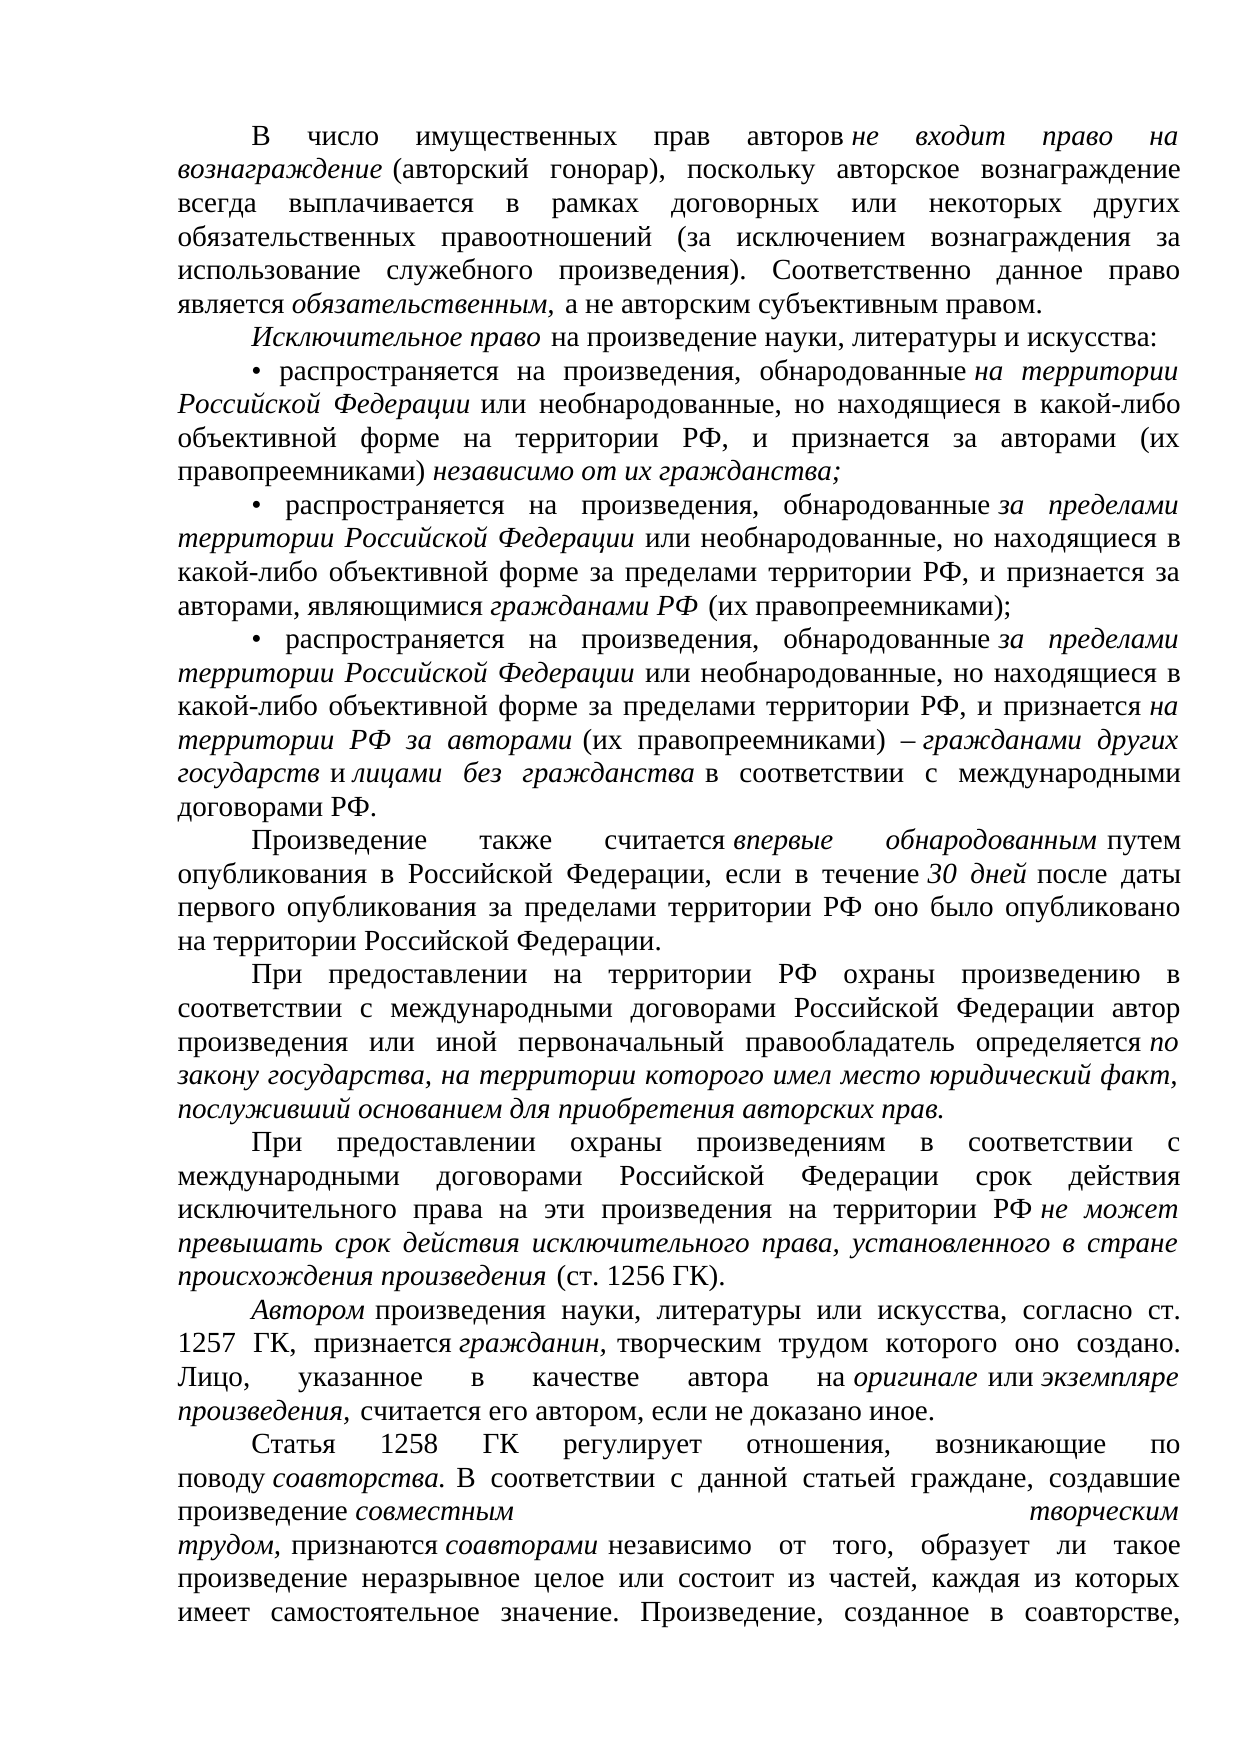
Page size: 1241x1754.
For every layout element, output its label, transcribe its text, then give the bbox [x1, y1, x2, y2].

text • распространяется на произведения, обнародованные на территории Российской Федерации или необнародованные, но находящиеся в какой-либо объективной форме на территории РФ, и признается за авторами (их правопреемниками) независимо от их гражданства; [177, 353, 1181, 487]
text Произведение также считается впервые обнародованным путем опубликования в Российской Федерации, если в течение 30 дней после даты первого опубликования за пределами территории РФ оно было опубликовано на территории Российской Федерации. [177, 822, 1181, 957]
text В число имущественных прав авторов не входит право на вознаграждение (авторский гонорар), поскольку авторское вознаграждение всегда выплачивается в рамках договорных или некоторых других обязательственных правоотношений (за исключением вознаграждения за использование служебного произведения). Соответственно данное право является обязательственным, а не авторским субъективным правом. [177, 118, 1181, 319]
text При предоставлении на территории РФ охраны произведению в соответствии с международными договорами Российской Федерации автор произведения или иной первоначальный правообладатель определяется по закону государства, на территории которого имел место юридический факт, послуживший основанием для приобретения авторских прав. [177, 957, 1181, 1124]
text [177, 1426, 1181, 1627]
text При предоставлении охраны произведениям в соответствии с международными договорами Российской Федерации срок действия исключительного права на эти произведения на территории РФ не может превышать срок действия исключительного права, установленного в стране происхождения произведения (ст. 1256 ГК). [177, 1124, 1181, 1292]
text • распространяется на произведения, обнародованные за пределами территории Российской Федерации или необнародованные, но находящиеся в какой-либо объективной форме за пределами территории РФ, и признается на территории РФ за авторами (их правопреемниками) – гражданами других государств и лицами без гражданства в соответствии с международными договорами РФ. [177, 621, 1181, 822]
text Автором произведения науки, литературы или искусства, согласно ст. 1257 ГК, признается гражданин, творческим трудом которого оно создано. Лицо, указанное в качестве автора на оригинале или экземпляре произведения, считается его автором, если не доказано иное. [177, 1292, 1181, 1426]
text Исключительное право на произведение науки, литературы и искусства: [177, 319, 1181, 353]
text • распространяется на произведения, обнародованные за пределами территории Российской Федерации или необнародованные, но находящиеся в какой-либо объективной форме за пределами территории РФ, и признается за авторами, являющимися гражданами РФ (их правопреемниками); [177, 487, 1181, 621]
